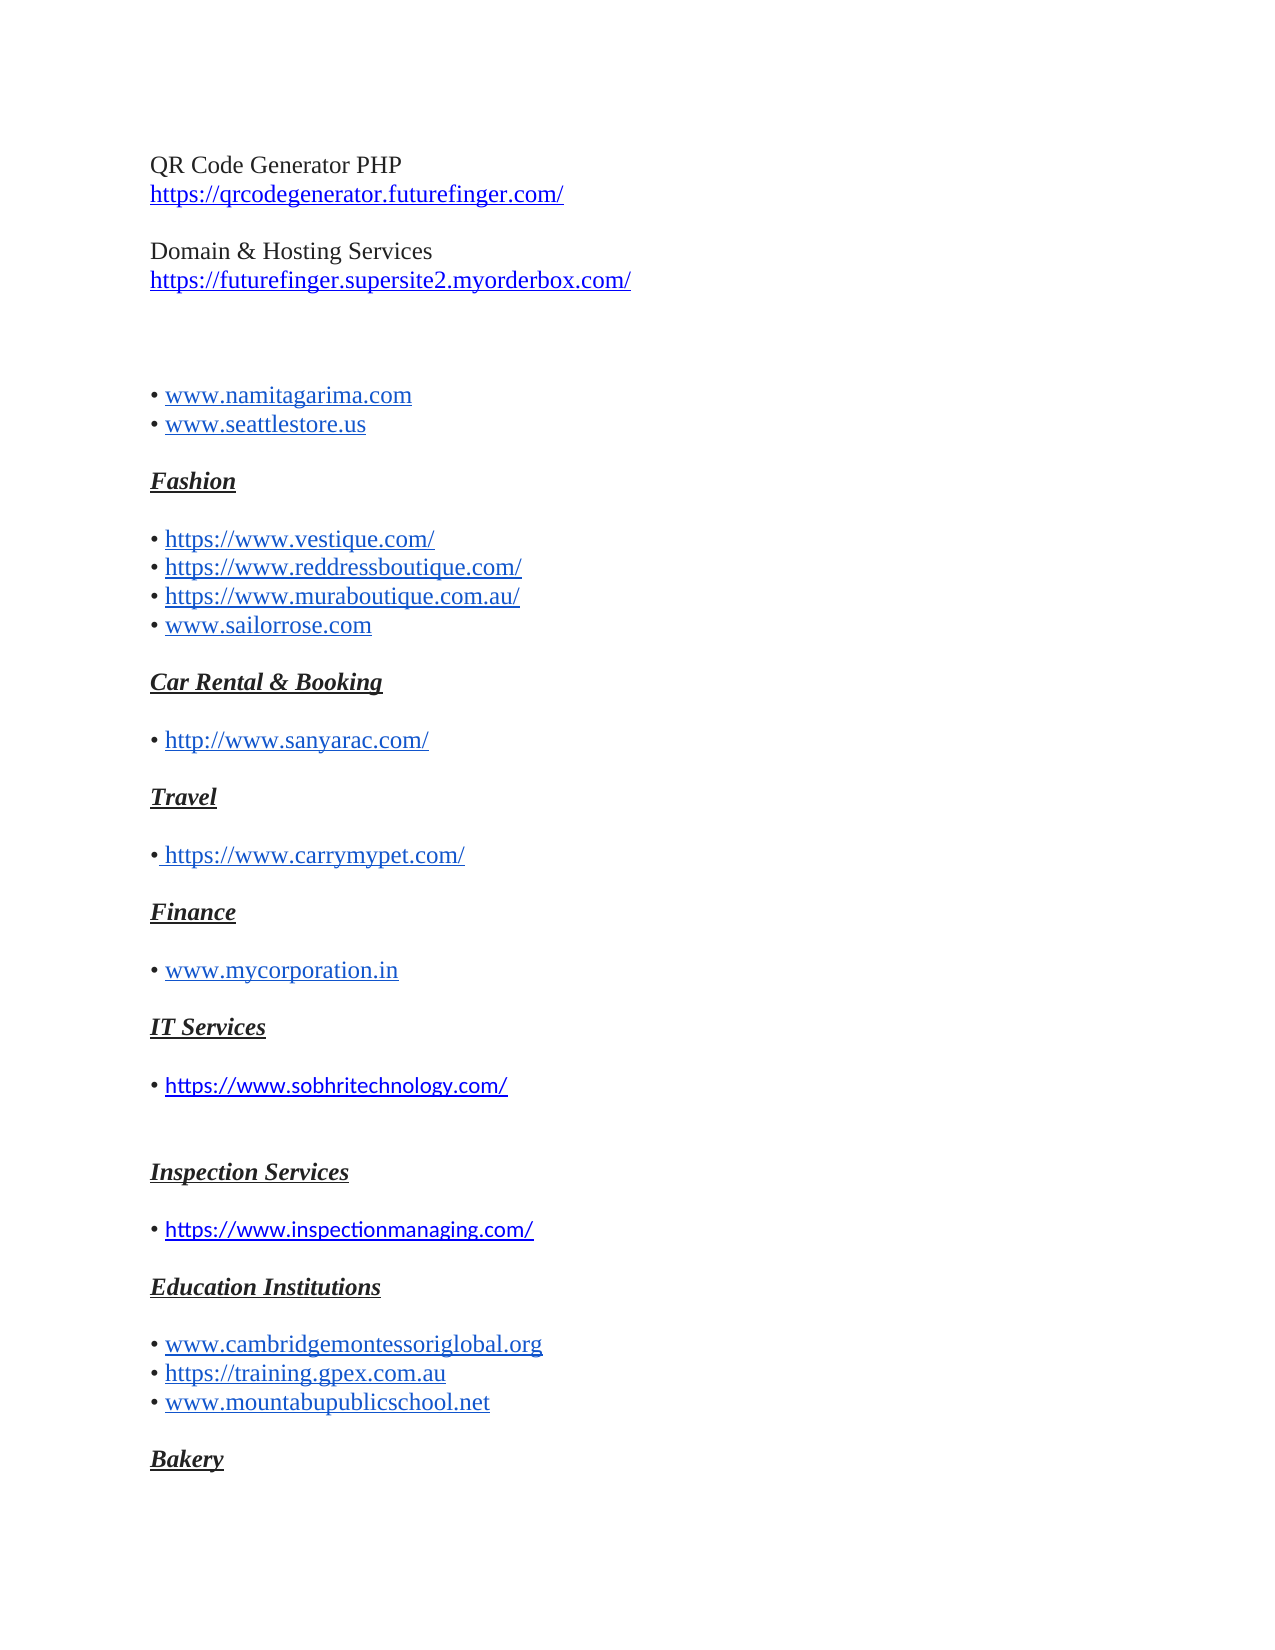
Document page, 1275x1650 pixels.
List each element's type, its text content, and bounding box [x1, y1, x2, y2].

text Education Institutions [150, 1272, 1125, 1301]
text • https://www.reddressboutique.com/ [150, 552, 1125, 581]
text • www.namitagarima.com [150, 380, 1125, 409]
text https://qrcodegenerator.futurefinger.com/ [150, 179, 1125, 207]
text IT Services [150, 1012, 1125, 1041]
text Finance [150, 897, 1125, 926]
text Domain & Hosting Services [150, 236, 1125, 265]
text Travel [150, 782, 1125, 811]
text QR Code Generator PHP [150, 150, 1125, 179]
text • https://www.inspectionmanaging.com/ [150, 1214, 1125, 1243]
text • http://www.sanyarac.com/ [150, 725, 1125, 754]
text • https://www.vestique.com/ [150, 524, 1125, 552]
text Inspection Services [150, 1157, 1125, 1185]
text • https://training.gpex.com.au [150, 1358, 1125, 1387]
text • www.mycorporation.in [150, 955, 1125, 984]
text Fashion [150, 466, 1125, 495]
text Bakery [150, 1444, 1125, 1473]
text Car Rental & Booking [150, 667, 1125, 696]
text • https://www.muraboutique.com.au/ [150, 581, 1125, 610]
text • www.cambridgemontessoriglobal.org [150, 1329, 1125, 1358]
text • www.mountabupublicschool.net [150, 1387, 1125, 1416]
text • www.sailorrose.com [150, 610, 1125, 639]
text • https://www.sobhritechnology.com/ [150, 1070, 1125, 1099]
text https://futurefinger.supersite2.myorderbox.com/ [150, 265, 1125, 294]
text • https://www.carrymypet.com/ [150, 840, 1125, 869]
text • www.seattlestore.us [150, 409, 1125, 437]
